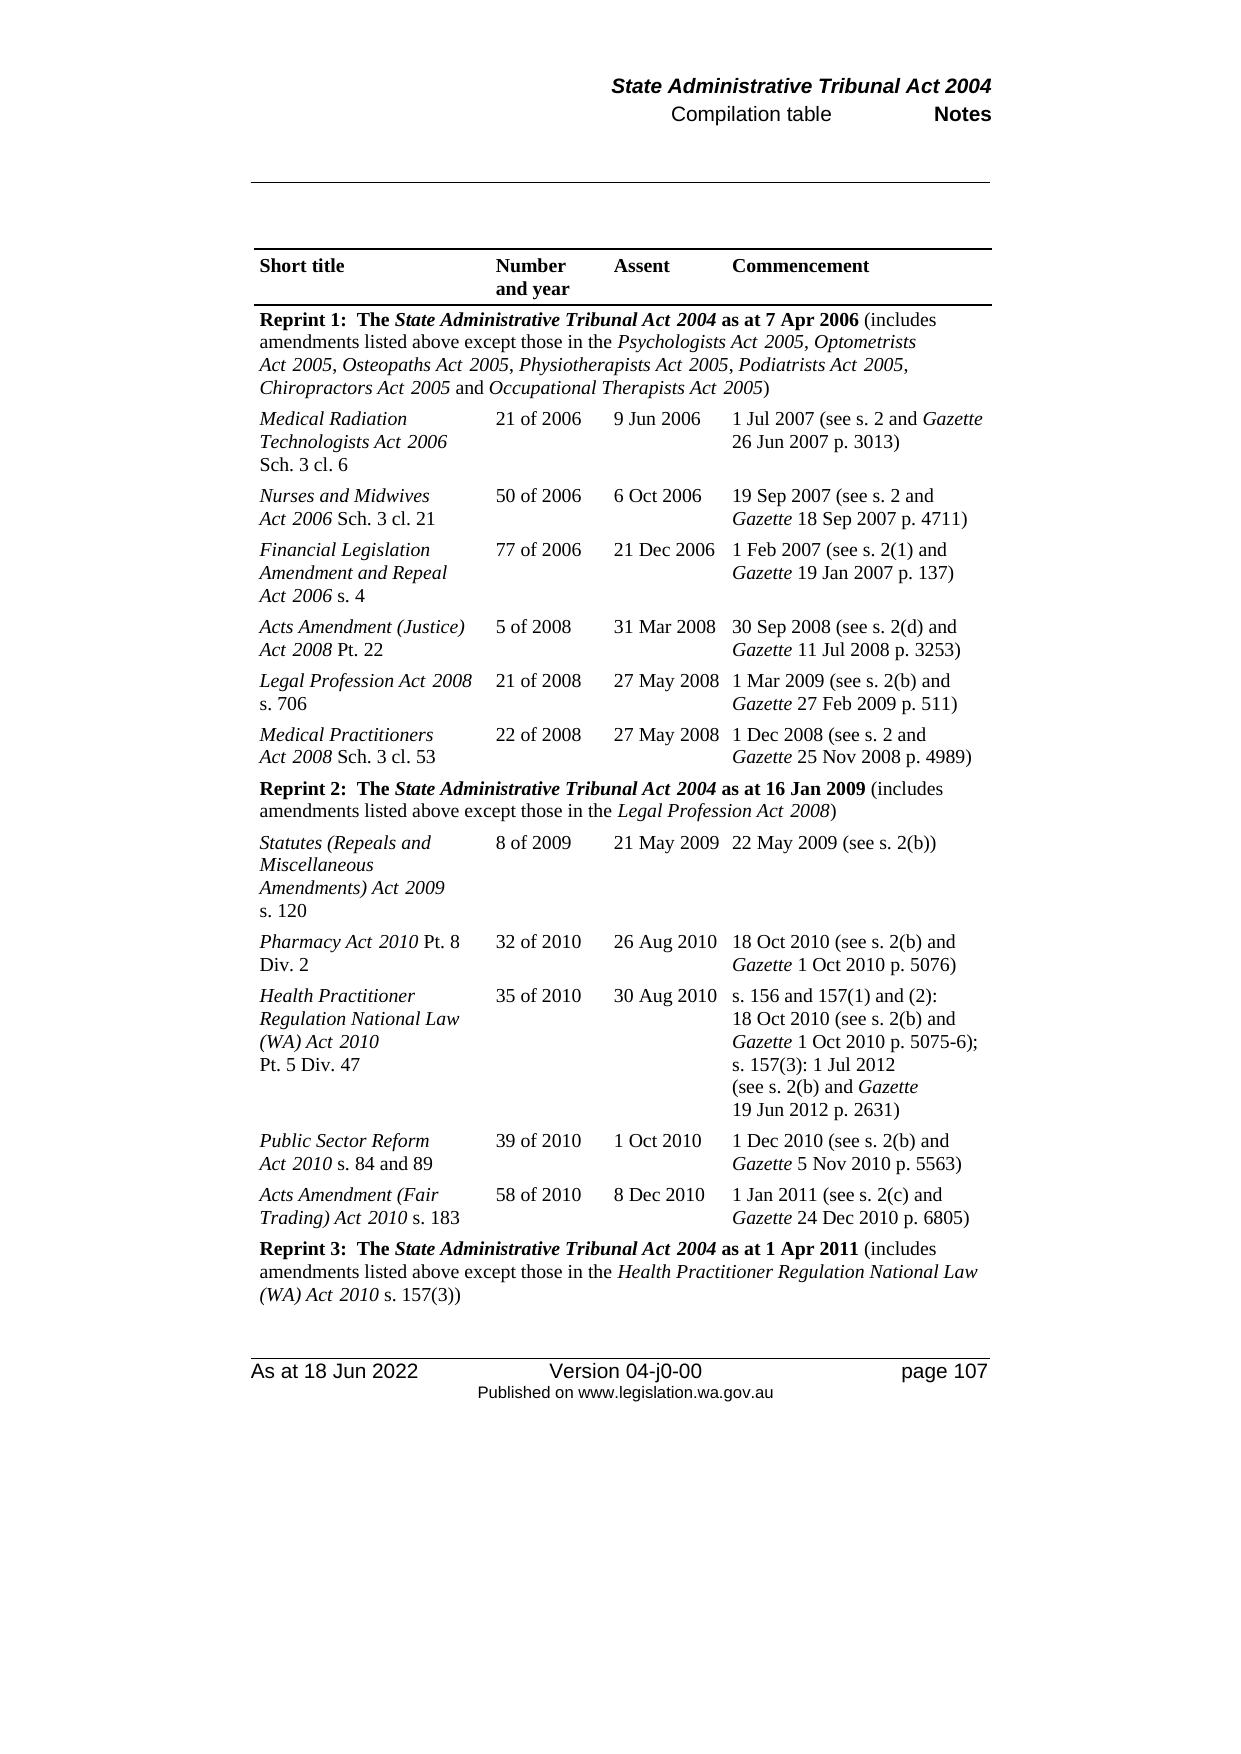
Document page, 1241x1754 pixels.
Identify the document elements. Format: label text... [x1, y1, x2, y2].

table_cell Nurses and Midwives Act 2006 Sch. 3 cl. 21 [254, 480, 490, 534]
table_cell Medical Practitioners Act 2008 Sch. 3 cl. 53 [254, 719, 490, 772]
table_cell 39 of 2010 [490, 1125, 608, 1179]
table_cell 21 Dec 2006 [608, 534, 726, 611]
table_cell 1 Jan 2011 (see s. 2(c) and Gazette 24 Dec 2010 p. 6805) [726, 1179, 992, 1233]
table_cell 1 Feb 2007 (see s. 2(1) and Gazette 19 Jan 2007 p. 137) [726, 534, 992, 611]
table_cell 19 Sep 2007 (see s. 2 and Gazette 18 Sep 2007 p. 4711) [726, 480, 992, 534]
table_cell 32 of 2010 [490, 926, 608, 980]
table_cell 8 Dec 2010 [608, 1179, 726, 1233]
table_cell 27 May 2008 [608, 665, 726, 718]
table_cell 1 Jul 2007 (see s. 2 and Gazette 26 Jun 2007 p. 3013) [726, 403, 992, 480]
table_cell 35 of 2010 [490, 980, 608, 1125]
table_cell 21 of 2008 [490, 665, 608, 718]
table_cell Statutes (Repeals and Miscellaneous Amendments) Act 2009 s. 120 [254, 826, 490, 926]
table_cell 1 Dec 2008 (see s. 2 and Gazette 25 Nov 2008 p. 4989) [726, 719, 992, 772]
table_cell Legal Profession Act 2008 s. 706 [254, 665, 490, 718]
table_cell 1 Oct 2010 [608, 1125, 726, 1179]
table_cell 1 Mar 2009 (see s. 2(b) and Gazette 27 Feb 2009 p. 511) [726, 665, 992, 718]
table_cell 9 Jun 2006 [608, 403, 726, 480]
table_cell Reprint 2: The State Administrative Tribunal Act 2004 as at 16 Jan 2009 (includes amendments listed above except those in the Legal Profession Act 2008) [254, 773, 992, 826]
table_header Number and year [490, 250, 608, 303]
table_cell 5 of 2008 [490, 611, 608, 664]
table_cell s. 156 and 157(1) and (2): 18 Oct 2010 (see s. 2(b) and Gazette 1 Oct 2010 p. 5075-6); s. 157(3): 1 Jul 2012 (see s. 2(b) and Gazette 19 Jun 2012 p. 2631) [726, 980, 992, 1125]
table_cell 31 Mar 2008 [608, 611, 726, 664]
table_cell 21 May 2009 [608, 826, 726, 926]
table_cell 50 of 2006 [490, 480, 608, 534]
table_cell Public Sector Reform Act 2010 s. 84 and 89 [254, 1125, 490, 1179]
table_cell 22 of 2008 [490, 719, 608, 772]
table_cell Health Practitioner Regulation National Law (WA) Act 2010 Pt. 5 Div. 47 [254, 980, 490, 1125]
table_cell Acts Amendment (Justice) Act 2008 Pt. 22 [254, 611, 490, 664]
table_cell 26 Aug 2010 [608, 926, 726, 980]
table_cell 30 Sep 2008 (see s. 2(d) and Gazette 11 Jul 2008 p. 3253) [726, 611, 992, 664]
table_cell Pharmacy Act 2010 Pt. 8 Div. 2 [254, 926, 490, 980]
table_cell 30 Aug 2010 [608, 980, 726, 1125]
table_cell 77 of 2006 [490, 534, 608, 611]
table_cell 21 of 2006 [490, 403, 608, 480]
table_cell Reprint 1: The State Administrative Tribunal Act 2004 as at 7 Apr 2006 (includes amendments listed above except those in the Psychologists Act 2005, Optometrists Act 2005, Osteopaths Act 2005, Physiotherapists Act 2005, Podiatrists Act 2005, Chiropractors Act 2005 and Occupational Therapists Act 2005) [254, 306, 992, 403]
table_cell Acts Amendment (Fair Trading) Act 2010 s. 183 [254, 1179, 490, 1233]
table_cell 1 Dec 2010 (see s. 2(b) and Gazette 5 Nov 2010 p. 5563) [726, 1125, 992, 1179]
table_cell 58 of 2010 [490, 1179, 608, 1233]
table_header Assent [608, 250, 726, 303]
table_cell 22 May 2009 (see s. 2(b)) [726, 826, 992, 926]
table_cell Reprint 3: The State Administrative Tribunal Act 2004 as at 1 Apr 2011 (includes amendments listed above except those in the Health Practitioner Regulation National Law (WA) Act 2010 s. 157(3)) [254, 1233, 992, 1310]
table_cell Financial Legislation Amendment and Repeal Act 2006 s. 4 [254, 534, 490, 611]
table_cell 6 Oct 2006 [608, 480, 726, 534]
table_cell 27 May 2008 [608, 719, 726, 772]
table_cell Medical Radiation Technologists Act 2006 Sch. 3 cl. 6 [254, 403, 490, 480]
table_header Short title [254, 250, 490, 303]
table_cell 8 of 2009 [490, 826, 608, 926]
table_header Commencement [726, 250, 992, 303]
table_cell 18 Oct 2010 (see s. 2(b) and Gazette 1 Oct 2010 p. 5076) [726, 926, 992, 980]
